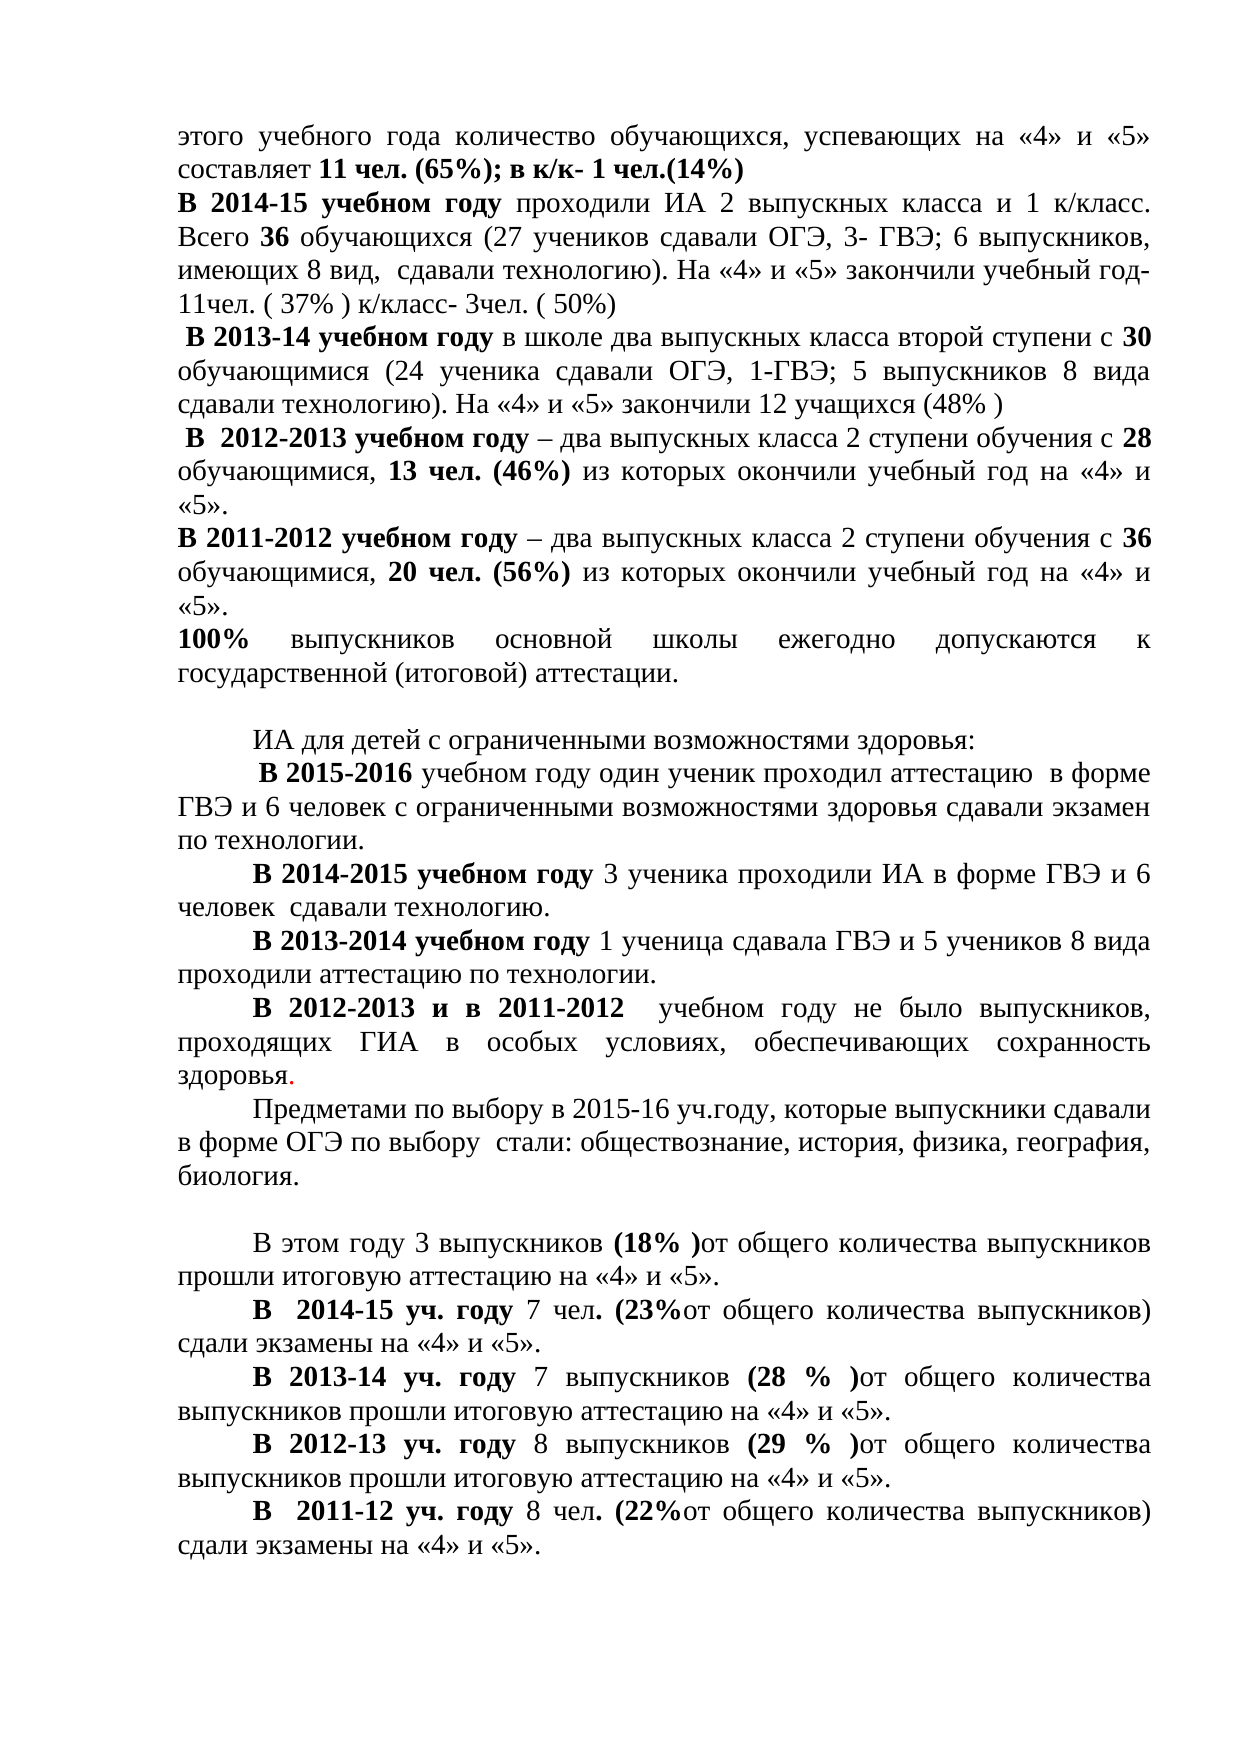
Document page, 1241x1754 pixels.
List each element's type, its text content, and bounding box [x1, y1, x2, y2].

text Предметами по выбору в 2015-16 уч.году, которые выпускники сдавали в форме ОГЭ по выбору стали: обществознание, история, физика, география, биология. [177, 1091, 1152, 1191]
text В 2014-15 учебном году проходили ИА 2 выпускных класса и 1 к/класс. Всего 36 обучающихся (27 учеников сдавали ОГЭ, 3- ГВЭ; 6 выпускников, имеющих 8 вид, сдавали технологию). На «4» и «5» закончили учебный год- 11чел. ( 37% ) к/класс- 3чел. ( 50%) [177, 185, 1152, 319]
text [177, 118, 1152, 185]
text В 2014-15 уч. году 7 чел. (23%от общего количества выпускников) сдали экзамены на «4» и «5». [177, 1292, 1152, 1359]
text В 2014-2015 учебном году 3 ученика проходили ИА в форме ГВЭ и 6 человек сдавали технологию. [177, 856, 1152, 923]
text В 2012-13 уч. году 8 выпускников (29 % )от общего количества выпускников прошли итоговую аттестацию на «4» и «5». [177, 1426, 1152, 1493]
text В 2013-14 уч. году 7 выпускников (28 % )от общего количества выпускников прошли итоговую аттестацию на «4» и «5». [177, 1359, 1152, 1426]
text В 2015-2016 учебном году один ученик проходил аттестацию в форме ГВЭ и 6 человек с ограниченными возможностями здоровья сдавали экзамен по технологии. [177, 755, 1152, 856]
text ИА для детей с ограниченными возможностями здоровья: [177, 722, 1152, 755]
text В 2011-2012 учебном году – два выпускных класса 2 ступени обучения с 36 обучающимися, 20 чел. (56%) из которых окончили учебный год на «4» и «5». [177, 521, 1152, 621]
text В 2013-2014 учебном году 1 ученица сдавала ГВЭ и 5 учеников 8 вида проходили аттестацию по технологии. [177, 923, 1152, 990]
text В 2011-12 уч. году 8 чел. (22%от общего количества выпускников) сдали экзамены на «4» и «5». [177, 1493, 1152, 1560]
text В этом году 3 выпускников (18% )от общего количества выпускников прошли итоговую аттестацию на «4» и «5». [177, 1225, 1152, 1292]
list В 2012-2013 учебном году – два выпускных класса 2 ступени обучения с 28 обучающимися, 13 чел. (46%) из которых окончили учебный год на «4» и «5». [177, 420, 1152, 521]
text В 2012-2013 и в 2011-2012 учебном году не было выпускников, проходящих ГИА в особых условиях, обеспечивающих сохранность здоровья. [177, 990, 1152, 1091]
text В 2013-14 учебном году в школе два выпускных класса второй ступени с 30 обучающимися (24 ученика сдавали ОГЭ, 1-ГВЭ; 5 выпускников 8 вида сдавали технологию). На «4» и «5» закончили 12 учащихся (48% ) [177, 319, 1152, 420]
text 100% выпускников основной школы ежегодно допускаются к государственной (итоговой) аттестации. [177, 621, 1152, 688]
